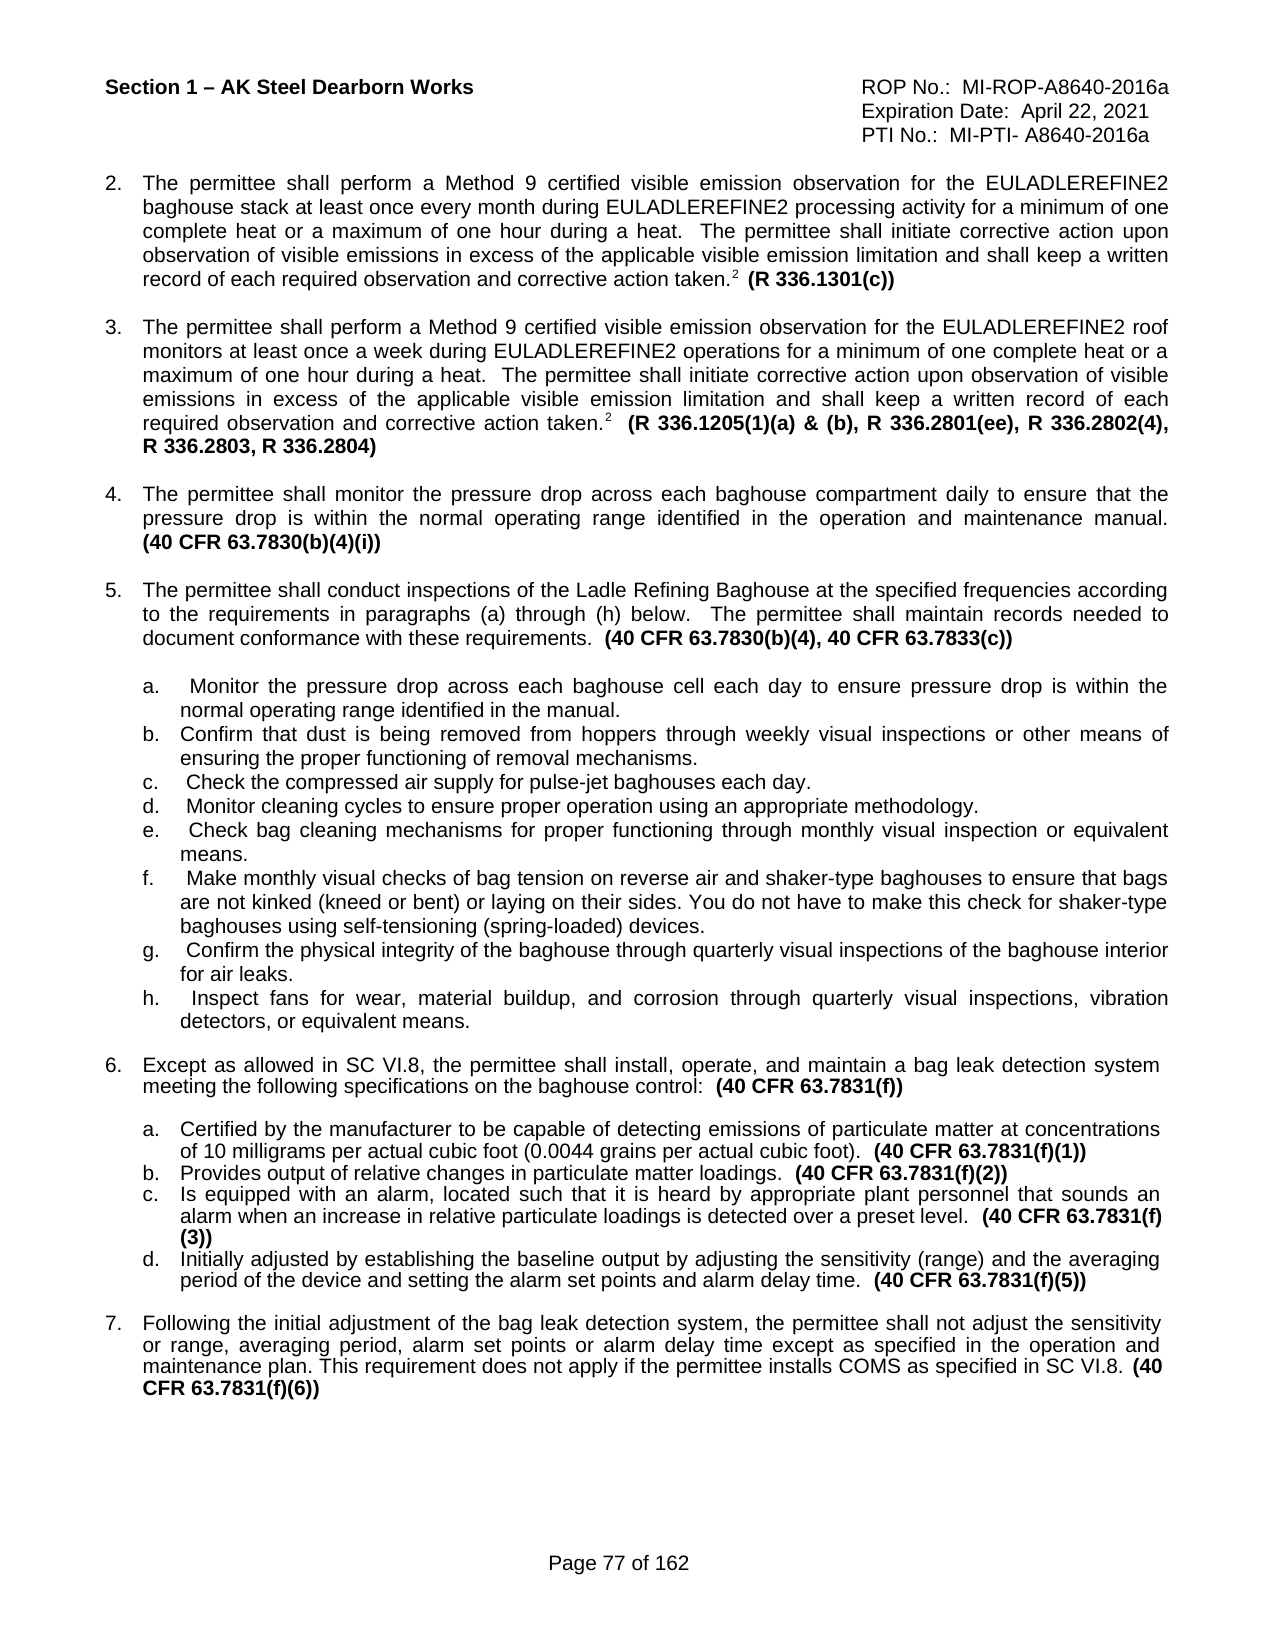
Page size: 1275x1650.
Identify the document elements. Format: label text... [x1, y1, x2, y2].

text c. Is equipped with an alarm, located such that it is heard by appropriate plant personnel that sounds an alarm when an increase in relative particulate loadings is detected over a preset level. (40 CFR 63.7831(f)(3)) [142, 1184, 1162, 1249]
text c. Check the compressed air supply for pulse-jet baghouses each day. [142, 770, 1170, 794]
text 3. The permittee shall perform a Method 9 certified visible emission observation for the EULADLEREFINE2 roof monitors at least once a week during EULADLEREFINE2 operations for a minimum of one complete heat or a maximum of one hour during a heat. The permittee shall initiate corrective action upon observation of visible emissions in excess of the applicable visible emission limitation and shall keep a written record of each required observation and corrective action taken.2 (R 336.1205(1)(a) & (b), R 336.2801(ee), R 336.2802(4), R 336.2803, R 336.2804) [105, 314, 1170, 458]
text 4. The permittee shall monitor the pressure drop across each baghouse compartment daily to ensure that the pressure drop is within the normal operating range identified in the operation and maintenance manual. (40 CFR 63.7830(b)(4)(i)) [105, 482, 1170, 554]
text a. Monitor the pressure drop across each baghouse cell each day to ensure pressure drop is within the normal operating range identified in the manual. [142, 674, 1170, 722]
text e. Check bag cleaning mechanisms for proper functioning through monthly visual inspection or equivalent means. [142, 818, 1170, 866]
text b. Provides output of relative changes in particulate matter loadings. (40 CFR 63.7831(f)(2)) [142, 1163, 1162, 1184]
text a. Certified by the manufacturer to be capable of detecting emissions of particulate matter at concentrations of 10 milligrams per actual cubic foot (0.0044 grains per actual cubic foot). (40 CFR 63.7831(f)(1)) [142, 1119, 1162, 1163]
text d. Monitor cleaning cycles to ensure proper operation using an appropriate methodology. [142, 794, 1170, 818]
text 2. The permittee shall perform a Method 9 certified visible emission observation for the EULADLEREFINE2 baghouse stack at least once every month during EULADLEREFINE2 processing activity for a minimum of one complete heat or a maximum of one hour during a heat. The permittee shall initiate corrective action upon observation of visible emissions in excess of the applicable visible emission limitation and shall keep a written record of each required observation and corrective action taken.2 (R 336.1301(c)) [105, 171, 1170, 291]
text 7. Following the initial adjustment of the bag leak detection system, the permittee shall not adjust the sensitivity or range, averaging period, alarm set points or alarm delay time except as specified in the operation and maintenance plan. This requirement does not apply if the permittee installs COMS as specified in SC VI.8. (40 CFR 63.7831(f)(6)) [105, 1314, 1162, 1400]
text h. Inspect fans for wear, material buildup, and corrosion through quarterly visual inspections, vibration detectors, or equivalent means. [142, 985, 1170, 1033]
text 6. Except as allowed in SC VI.8, the permittee shall install, operate, and maintain a bag leak detection system meeting the following specifications on the baghouse control: (40 CFR 63.7831(f)) [105, 1055, 1162, 1098]
text 5. The permittee shall conduct inspections of the Ladle Refining Baghouse at the specified frequencies according to the requirements in paragraphs (a) through (h) below. The permittee shall maintain records needed to document conformance with these requirements. (40 CFR 63.7830(b)(4), 40 CFR 63.7833(c)) [105, 578, 1170, 650]
text g. Confirm the physical integrity of the baghouse through quarterly visual inspections of the baghouse interior for air leaks. [142, 937, 1170, 985]
text d. Initially adjusted by establishing the baseline output by adjusting the sensitivity (range) and the averaging period of the device and setting the alarm set points and alarm delay time. (40 CFR 63.7831(f)(5)) [142, 1249, 1162, 1292]
text b. Confirm that dust is being removed from hoppers through weekly visual inspections or other means of ensuring the proper functioning of removal mechanisms. [142, 722, 1170, 770]
text f. Make monthly visual checks of bag tension on reverse air and shaker-type baghouses to ensure that bags are not kinked (kneed or bent) or laying on their sides. You do not have to make this check for shaker-type baghouses using self-tensioning (spring-loaded) devices. [142, 866, 1170, 937]
